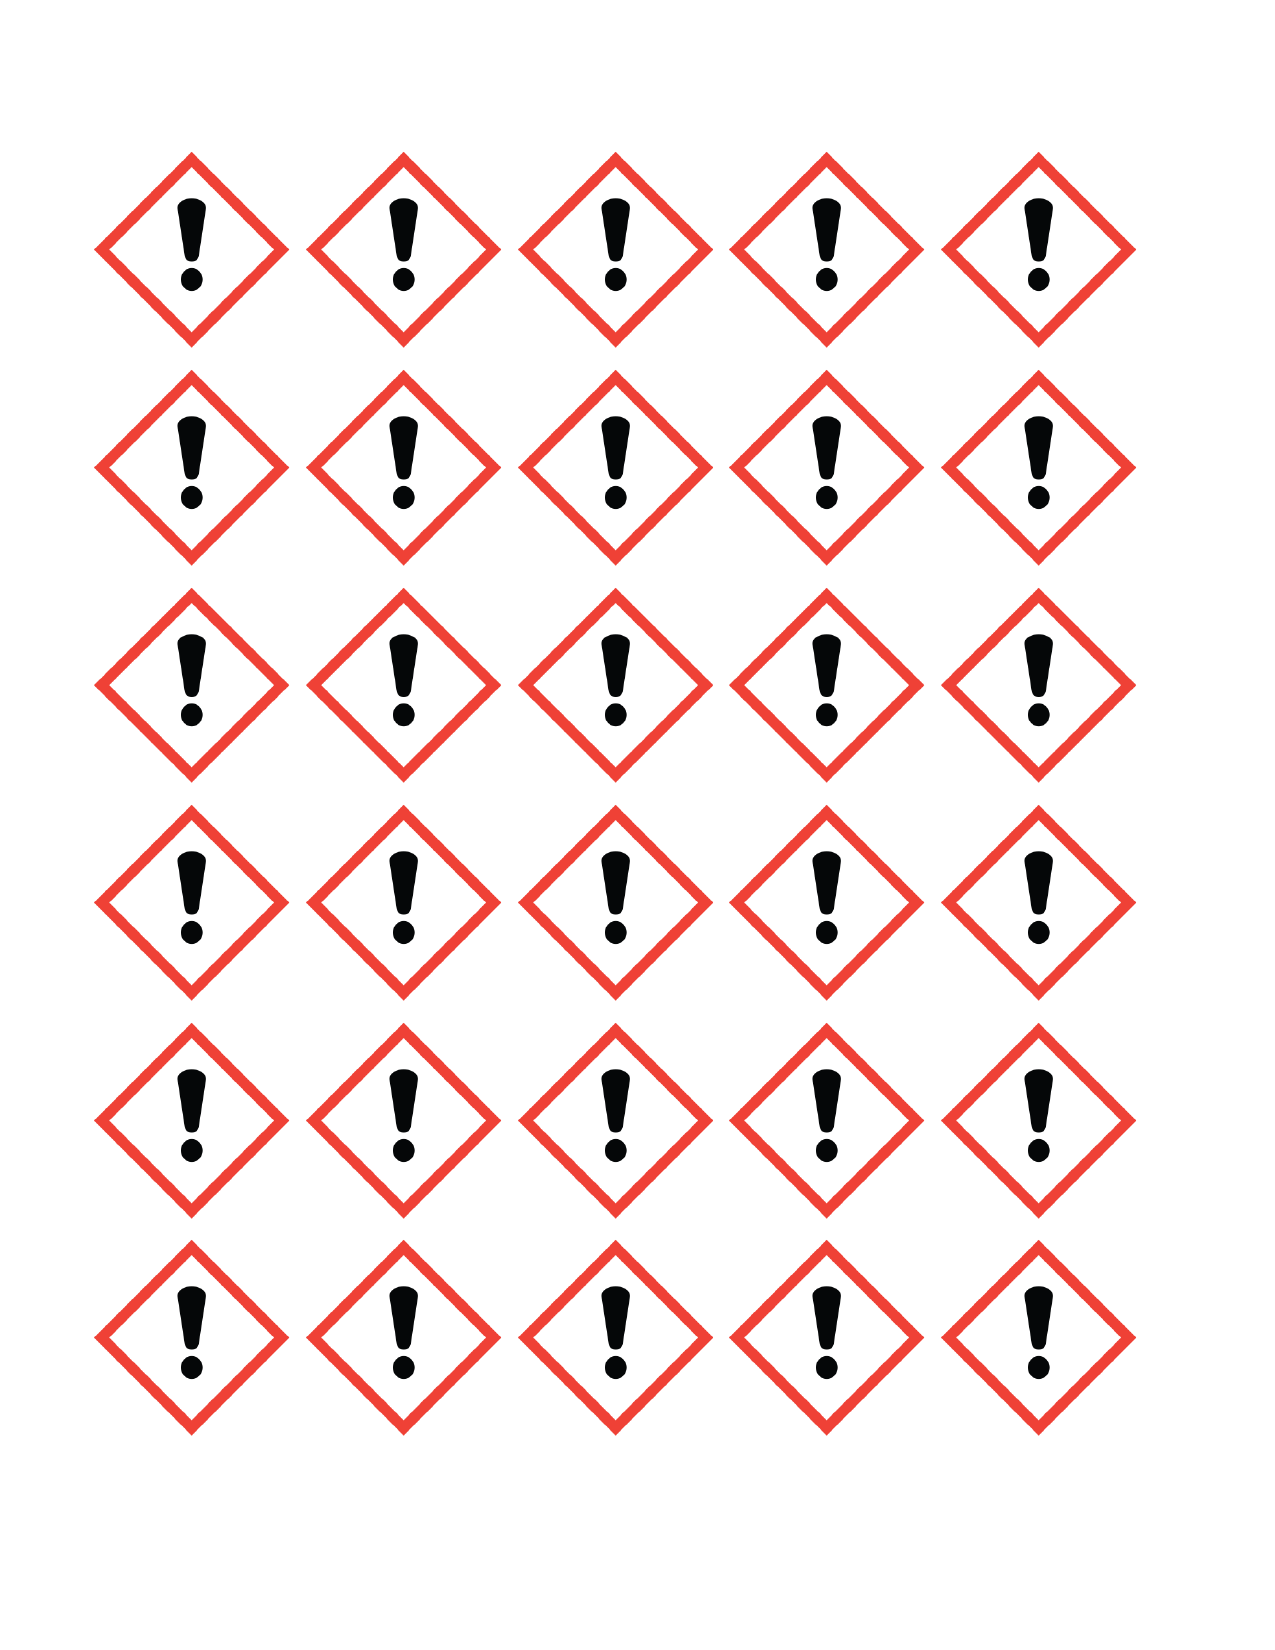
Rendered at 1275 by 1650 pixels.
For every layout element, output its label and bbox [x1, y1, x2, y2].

picture [517, 367, 714, 567]
picture [517, 1020, 714, 1220]
picture [93, 367, 290, 567]
picture [93, 1020, 290, 1220]
picture [305, 1020, 502, 1220]
picture [517, 802, 714, 1002]
picture [517, 150, 714, 349]
picture [517, 585, 714, 784]
picture [940, 1238, 1137, 1437]
picture [940, 802, 1137, 1002]
picture [305, 802, 502, 1002]
picture [517, 1238, 714, 1437]
picture [940, 150, 1137, 349]
picture [940, 1020, 1137, 1220]
picture [305, 367, 502, 567]
picture [728, 1020, 925, 1220]
picture [728, 802, 925, 1002]
picture [940, 585, 1137, 784]
picture [93, 1238, 290, 1437]
picture [728, 585, 925, 784]
picture [305, 1238, 502, 1437]
picture [728, 1238, 925, 1437]
picture [940, 367, 1137, 567]
picture [93, 802, 290, 1002]
picture [728, 150, 925, 349]
picture [93, 150, 290, 349]
picture [728, 367, 925, 567]
picture [93, 585, 290, 784]
picture [305, 585, 502, 784]
picture [305, 150, 502, 349]
